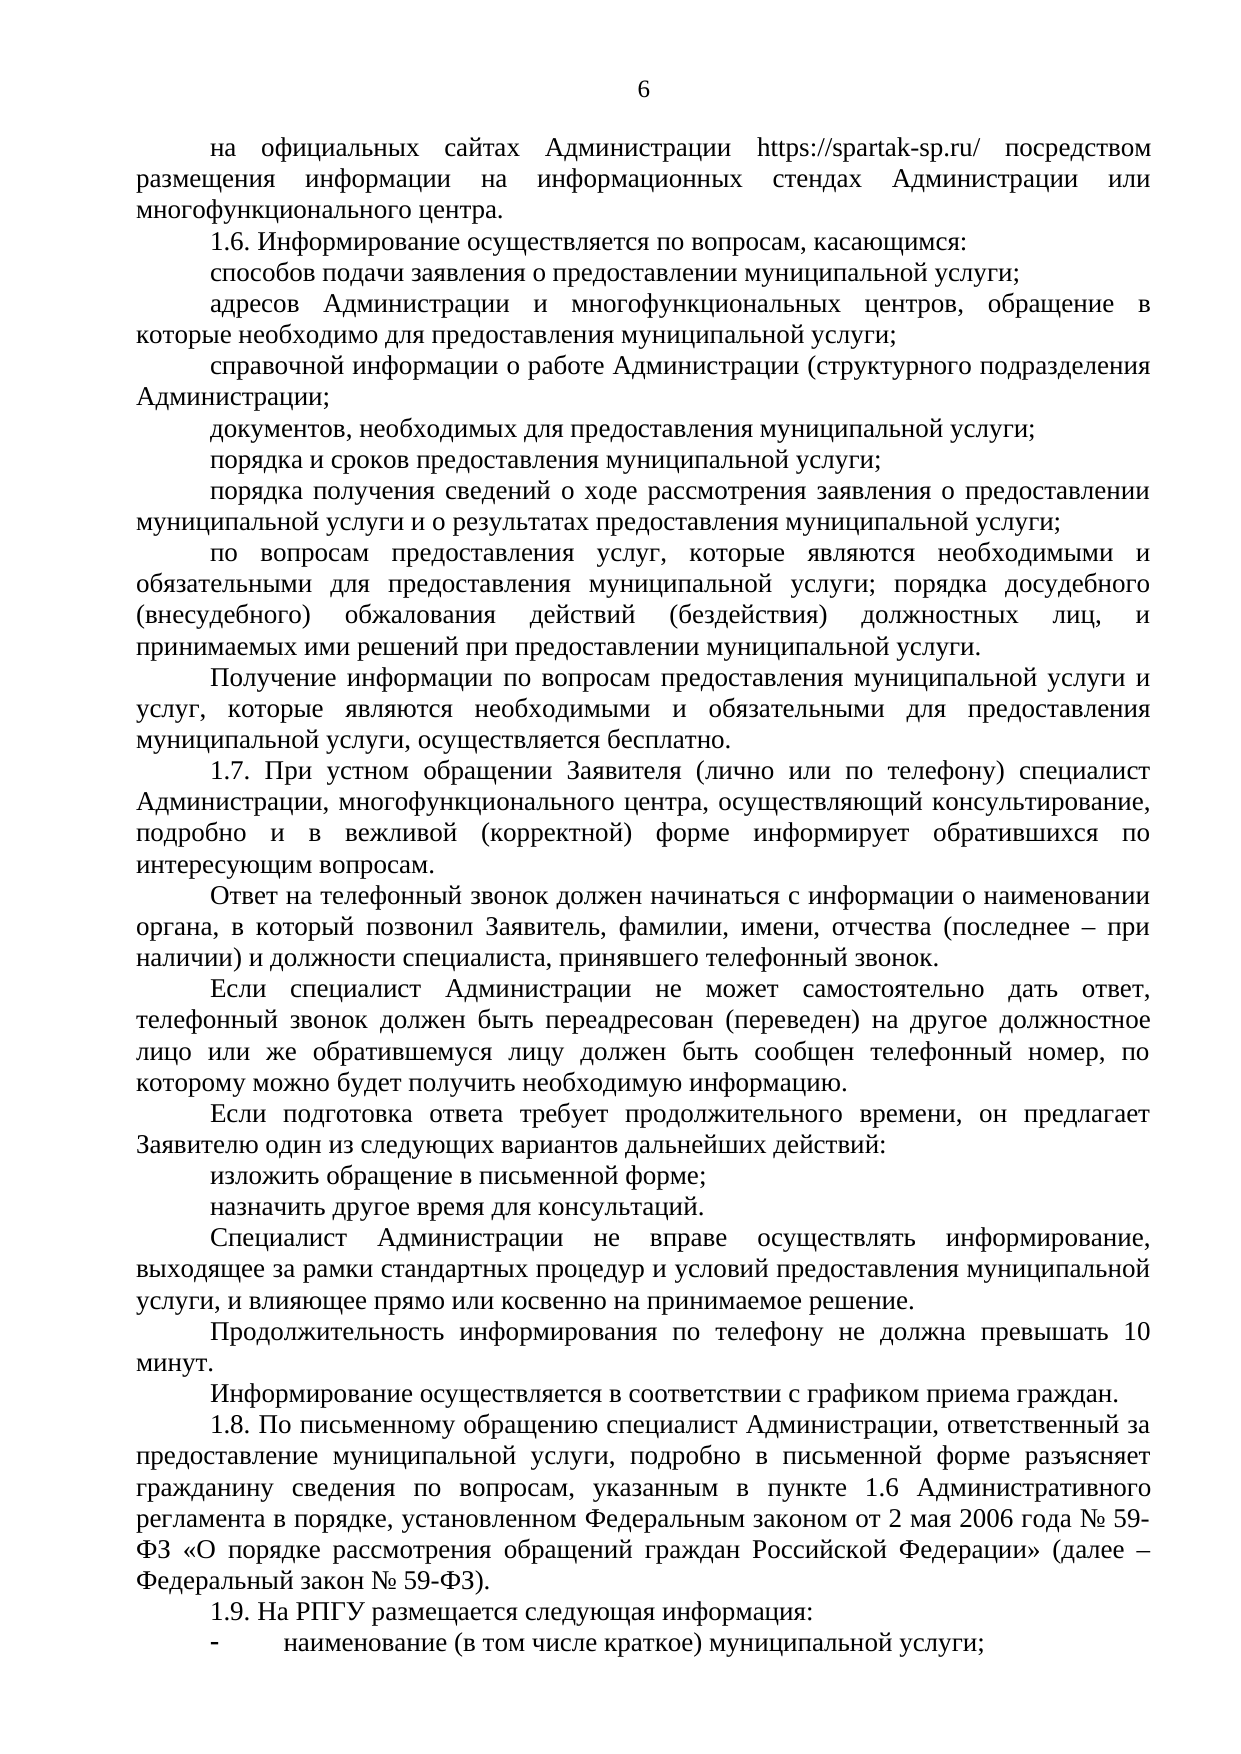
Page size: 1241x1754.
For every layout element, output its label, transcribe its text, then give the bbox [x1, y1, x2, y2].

text справочной информации о работе Администрации (структурного подразделения Администрации; [136, 349, 1152, 412]
text на официальных сайтах Администрации https://spartak-sp.ru/ посредством размещения информации на информационных стендах Администрации или многофункционального центра. [136, 131, 1152, 225]
text Специалист Администрации не вправе осуществлять информирование, выходящее за рамки стандартных процедур и условий предоставления муниципальной услуги, и влияющее прямо или косвенно на принимаемое решение. [136, 1221, 1152, 1315]
text Продолжительность информирования по телефону не должна превышать 10 минут. [136, 1315, 1152, 1377]
text Если подготовка ответа требует продолжительного времени, он предлагает Заявителю один из следующих вариантов дальнейших действий: [136, 1097, 1152, 1159]
text Получение информации по вопросам предоставления муниципальной услуги и услуг, которые являются необходимыми и обязательными для предоставления муниципальной услуги, осуществляется бесплатно. [136, 661, 1152, 754]
text документов, необходимых для предоставления муниципальной услуги; [136, 412, 1152, 443]
text адресов Администрации и многофункциональных центров, обращение в которые необходимо для предоставления муниципальной услуги; [136, 287, 1152, 349]
text 1.7. При устном обращении Заявителя (лично или по телефону) специалист Администрации, многофункционального центра, осуществляющий консультирование, подробно и в вежливой (корректной) форме информирует обратившихся по интересующим вопросам. [136, 754, 1152, 879]
text порядка получения сведений о ходе рассмотрения заявления о предоставлении муниципальной услуги и о результатах предоставления муниципальной услуги; [136, 474, 1152, 536]
text порядка и сроков предоставления муниципальной услуги; [136, 443, 1152, 474]
text изложить обращение в письменной форме; [136, 1159, 1152, 1190]
text 1.6. Информирование осуществляется по вопросам, касающимся: [136, 225, 1152, 256]
list наименование (в том числе краткое) муниципальной услуги; [136, 1626, 1152, 1658]
text Ответ на телефонный звонок должен начинаться с информации о наименовании органа, в который позвонил Заявитель, фамилии, имени, отчества (последнее – при наличии) и должности специалиста, принявшего телефонный звонок. [136, 879, 1152, 972]
text Информирование осуществляется в соответствии с графиком приема граждан. [136, 1377, 1152, 1408]
text 1.8. По письменному обращению специалист Администрации, ответственный за предоставление муниципальной услуги, подробно в письменной форме разъясняет гражданину сведения по вопросам, указанным в пункте 1.6 Административного регламента в порядке, установленном Федеральным законом от 2 мая 2006 года № 59-ФЗ «О порядке рассмотрения обращений граждан Российской Федерации» (далее – Федеральный закон № 59-ФЗ). [136, 1408, 1152, 1595]
text 1.9. На РПГУ размещается следующая информация: [136, 1595, 1152, 1626]
text по вопросам предоставления услуг, которые являются необходимыми и обязательными для предоставления муниципальной услуги; порядка досудебного (внесудебного) обжалования действий (бездействия) должностных лиц, и принимаемых ими решений при предоставлении муниципальной услуги. [136, 536, 1152, 661]
text способов подачи заявления о предоставлении муниципальной услуги; [136, 256, 1152, 287]
text назначить другое время для консультаций. [136, 1190, 1152, 1221]
text Если специалист Администрации не может самостоятельно дать ответ, телефонный звонок должен быть переадресован (переведен) на другое должностное лицо или же обратившемуся лицу должен быть сообщен телефонный номер, по которому можно будет получить необходимую информацию. [136, 972, 1152, 1097]
